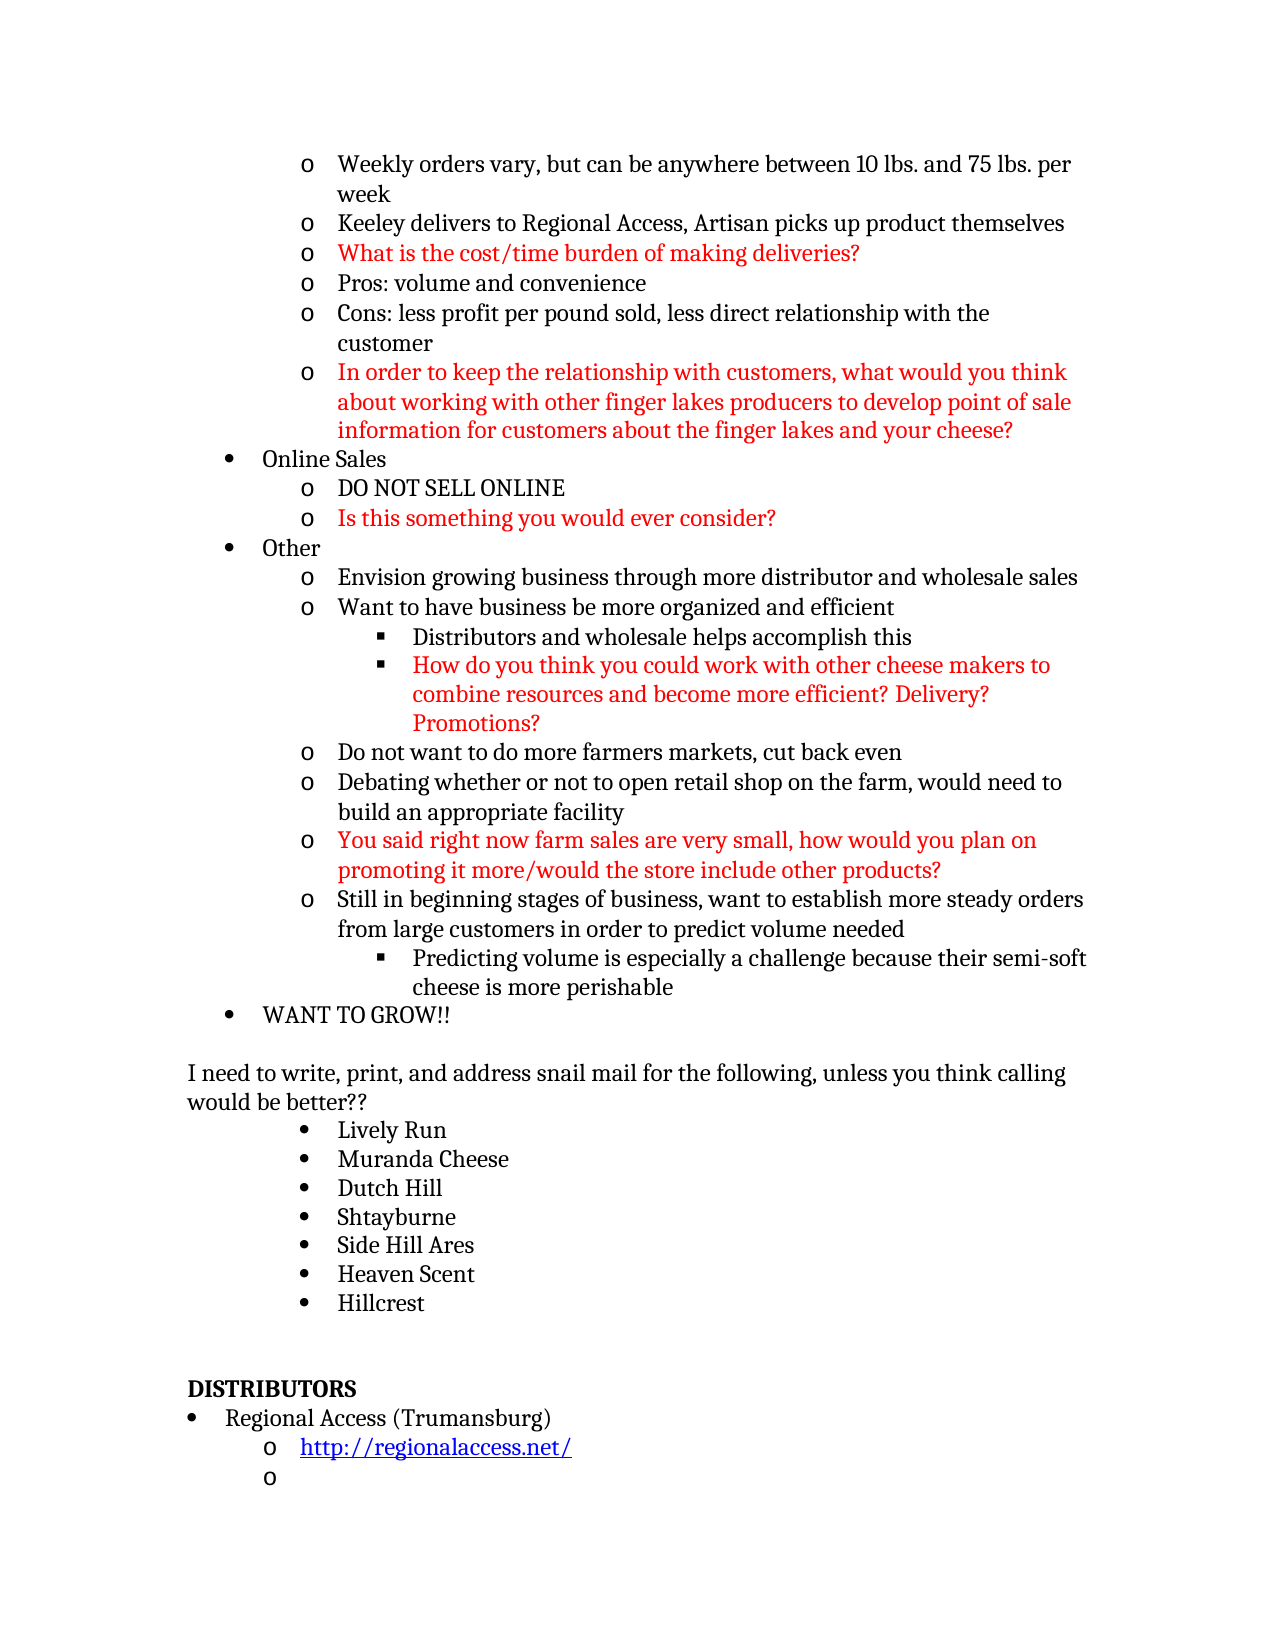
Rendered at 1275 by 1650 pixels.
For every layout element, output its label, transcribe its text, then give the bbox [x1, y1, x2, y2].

text I need to write, print, and address snail mail for the following, unless you think calling would be better?? [187, 1059, 1087, 1116]
list Cons: less profit per pound sold, less direct relationship with the customer [300, 299, 1087, 357]
list Keeley delivers to Regional Access, Artisan picks up product themselves [300, 209, 1087, 239]
list Lively Run [300, 1116, 1087, 1145]
list Debating whether or not to open retail shop on the farm, would need to build an appropriate facility [300, 767, 1087, 826]
list DO NOT SELL ONLINE [300, 474, 1087, 504]
list Do not want to do more farmers markets, cut back even [300, 737, 1087, 767]
list Other [225, 534, 1087, 562]
list What is the cost/time burden of making deliveries? [300, 239, 1087, 269]
list Still in beginning stages of business, want to establish more steady orders from large customers in order to predict volume needed [300, 885, 1087, 944]
list Want to have business be more organized and efficient [300, 592, 1087, 622]
list Weekly orders vary, but can be anywhere between 10 lbs. and 75 lbs. per week [300, 150, 1087, 209]
list Distributors and wholesale helps accomplish this [375, 622, 1087, 651]
list Shtayburne [300, 1202, 1087, 1231]
list In order to keep the relationship with customers, what would you think about working with other finger lakes producers to develop point of sale information for customers about the finger lakes and your cheese? [300, 357, 1087, 445]
list You said right now farm sales are very small, how would you plan on promoting it more/would the store include other products? [300, 826, 1087, 885]
list Predicting volume is especially a challenge because their semi-soft cheese is more perishable [375, 944, 1087, 1001]
list Muranda Cheese [300, 1145, 1087, 1174]
list Hillcrest [300, 1289, 1087, 1317]
list Online Sales [225, 445, 1087, 474]
text DISTRIBUTORS [187, 1375, 1087, 1404]
list Is this something you would ever consider? [300, 504, 1087, 534]
list Envision growing business through more distributor and wholesale sales [300, 562, 1087, 592]
list Pros: volume and convenience [300, 269, 1087, 299]
list Regional Access (Trumansburg) [187, 1404, 1087, 1432]
list Heaven Scent [300, 1260, 1087, 1289]
list http://regionalaccess.net/ [262, 1432, 1087, 1462]
list WANT TO GROW!! [225, 1001, 1087, 1030]
list How do you think you could work with other cheese makers to combine resources and become more efficient? Delivery? Promotions? [375, 651, 1087, 737]
list Side Hill Ares [300, 1231, 1087, 1260]
list Dutch Hill [300, 1174, 1087, 1202]
